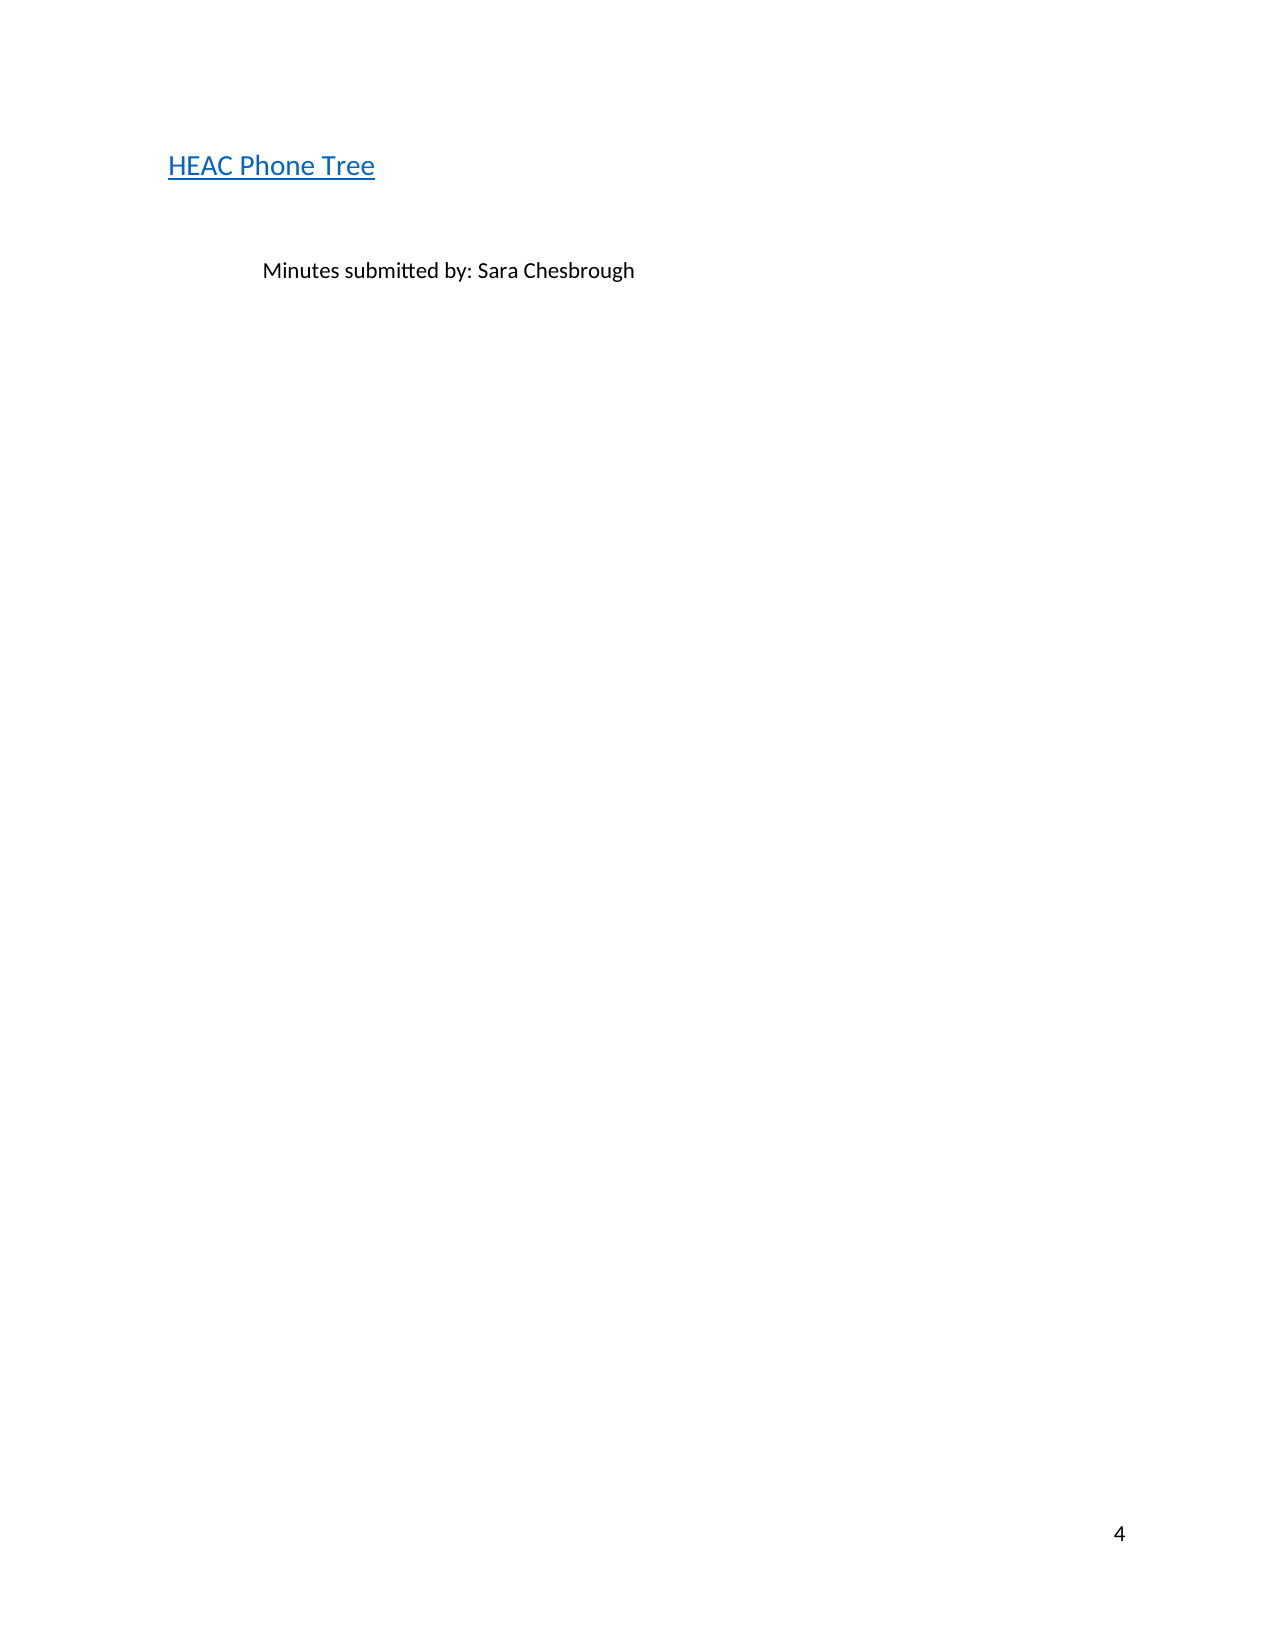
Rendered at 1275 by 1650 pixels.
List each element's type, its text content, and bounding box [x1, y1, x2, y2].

text Minutes submitted by: Sara Chesbrough [206, 256, 1125, 284]
text HEAC Phone Tree [168, 150, 1125, 182]
